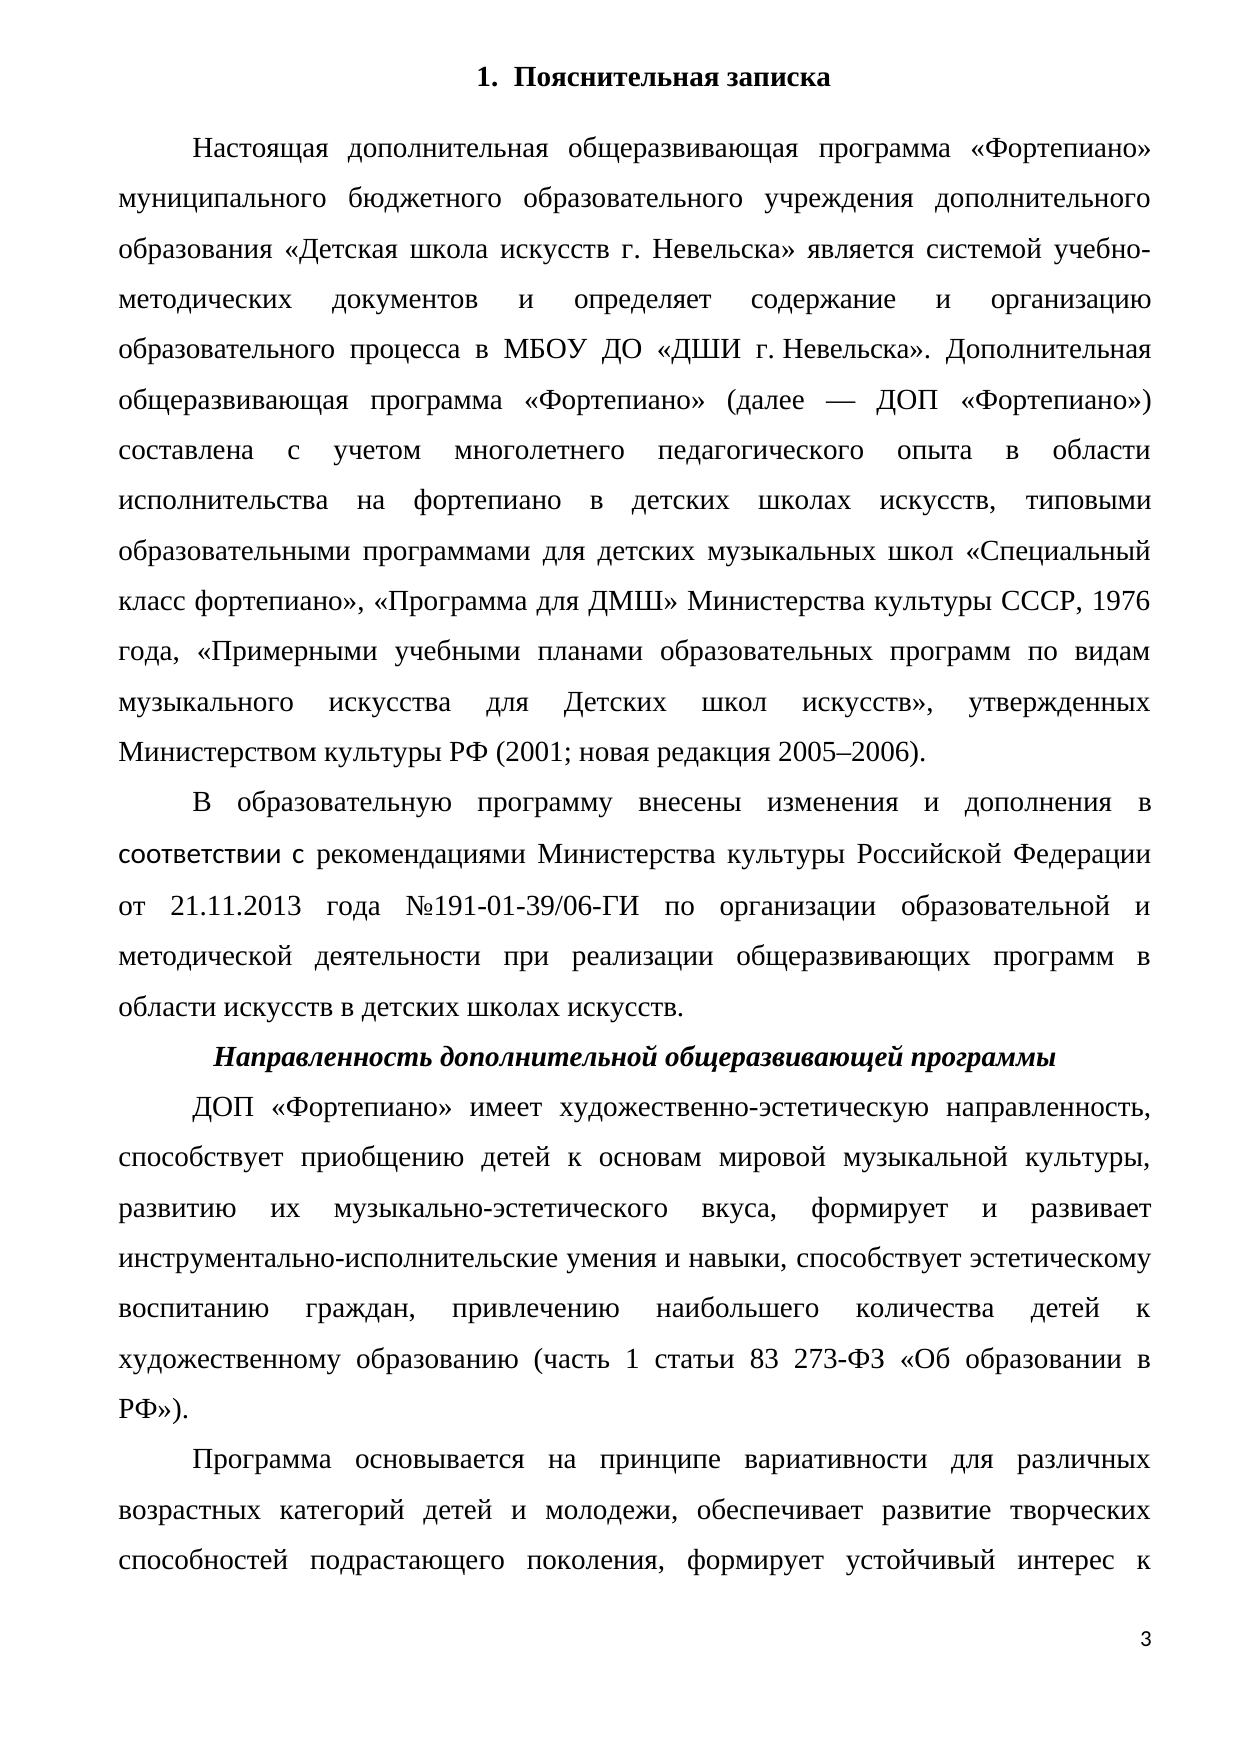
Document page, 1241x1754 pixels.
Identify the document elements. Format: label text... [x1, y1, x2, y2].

list Пояснительная записка [156, 59, 1152, 93]
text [118, 1441, 1152, 1576]
text В образовательную программу внесены изменения и дополнения в соответствии с рекомендациями Министерства культуры Российской Федерации от 21.11.2013 года №191-01-39/06-ГИ по организации образовательной и методической деятельности при реализации общеразвивающих программ в области искусств в детских школах искусств. [118, 784, 1152, 1022]
text Настоящая дополнительная общеразвивающая программа «Фортепиано» муниципального бюджетного образовательного учреждения дополнительного образования «Детская школа искусств г. Невельска» является системой учебно-методических документов и определяет содержание и организацию образовательного процесса в МБОУ ДО «ДШИ г. Невельска». Дополнительная общеразвивающая программа «Фортепиано» (далее — ДОП «Фортепиано») составлена с учетом многолетнего педагогического опыта в области исполнительства на фортепиано в детских школах искусств, типовыми образовательными программами для детских музыкальных школ «Специальный класс фортепиано», «Программа для ДМШ» Министерства культуры СССР, 1976 года, «Примерными учебными планами образовательных программ по видам музыкального искусства для Детских школ искусств», утвержденных Министерством культуры РФ (2001; новая редакция 2005–2006). [118, 130, 1152, 767]
text ДОП «Фортепиано» имеет художественно-эстетическую направленность, способствует приобщению детей к основам мировой музыкальной культуры, развитию их музыкально-эстетического вкуса, формирует и развивает инструментально-исполнительские умения и навыки, способствует эстетическому воспитанию граждан, привлечению наибольшего количества детей к художественному образованию (часть 1 статьи 83 273-ФЗ «Об образовании в РФ»). [118, 1089, 1152, 1425]
text Направленность дополнительной общеразвивающей программы [118, 1039, 1152, 1072]
